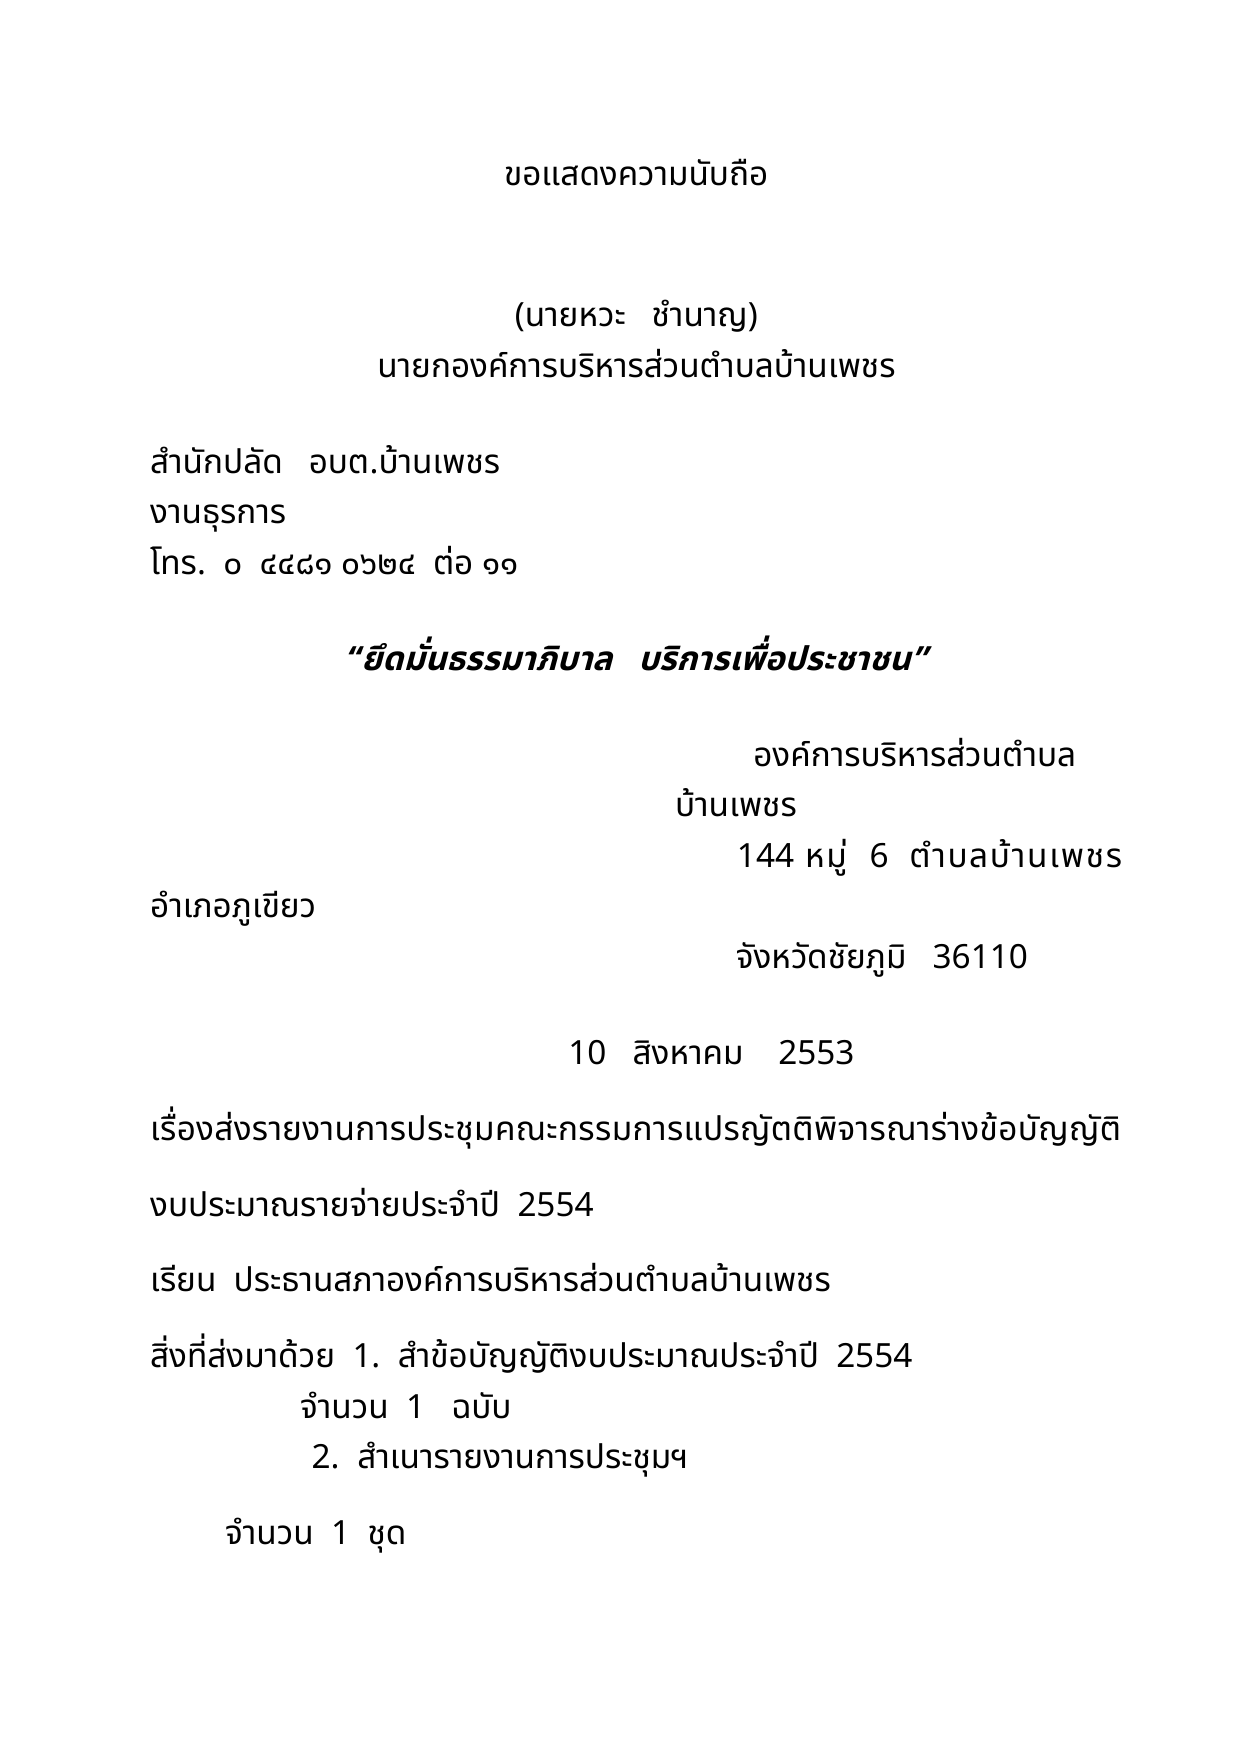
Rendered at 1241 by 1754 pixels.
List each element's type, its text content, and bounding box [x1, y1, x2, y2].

text ขอแสดงความนับถือ [150, 150, 1122, 200]
text “ยึดมั่นธรรมาภิบาล บริการเพื่อประชาชน” [150, 635, 1122, 685]
text (นายหวะ ชำนาญ) [150, 291, 1122, 342]
text เรียน ประธานสภาองค์การบริหารส่วนตำบลบ้านเพชร [150, 1256, 1122, 1307]
text สิ่งที่ส่งมาด้วย 1. สำข้อบัญญัติงบประมาณประจำปี 2554 จำนวน 1 ฉบับ [150, 1332, 1122, 1433]
text 144 หมู่ 6 ตำบลบ้านเพชร อำเภอภูเขียว [150, 832, 1122, 933]
text 10 สิงหาคม 2553 [450, 1029, 1122, 1079]
text นายกองค์การบริหารส่วนตำบลบ้านเพชร [150, 342, 1122, 392]
text เรื่องส่งรายงานการประชุมคณะกรรมการแปรญัตติพิจารณาร่างข้อบัญญัติงบประมาณรายจ่ายประจำปี 2554 [150, 1105, 1122, 1231]
text 2. สำเนารายงานการประชุมฯ จำนวน 1 ชุด [150, 1433, 1122, 1559]
text งานธุรการ [150, 488, 1122, 539]
text จังหวัดชัยภูมิ 36110 [150, 933, 1122, 983]
text สำนักปลัด อบต.บ้านเพชร [150, 438, 1122, 488]
text องค์การบริหารส่วนตำบลบ้านเพชร [675, 731, 1122, 832]
text โทร. ๐ ๔๔๘๑ ๐๖๒๔ ต่อ ๑๑ [150, 539, 1122, 589]
